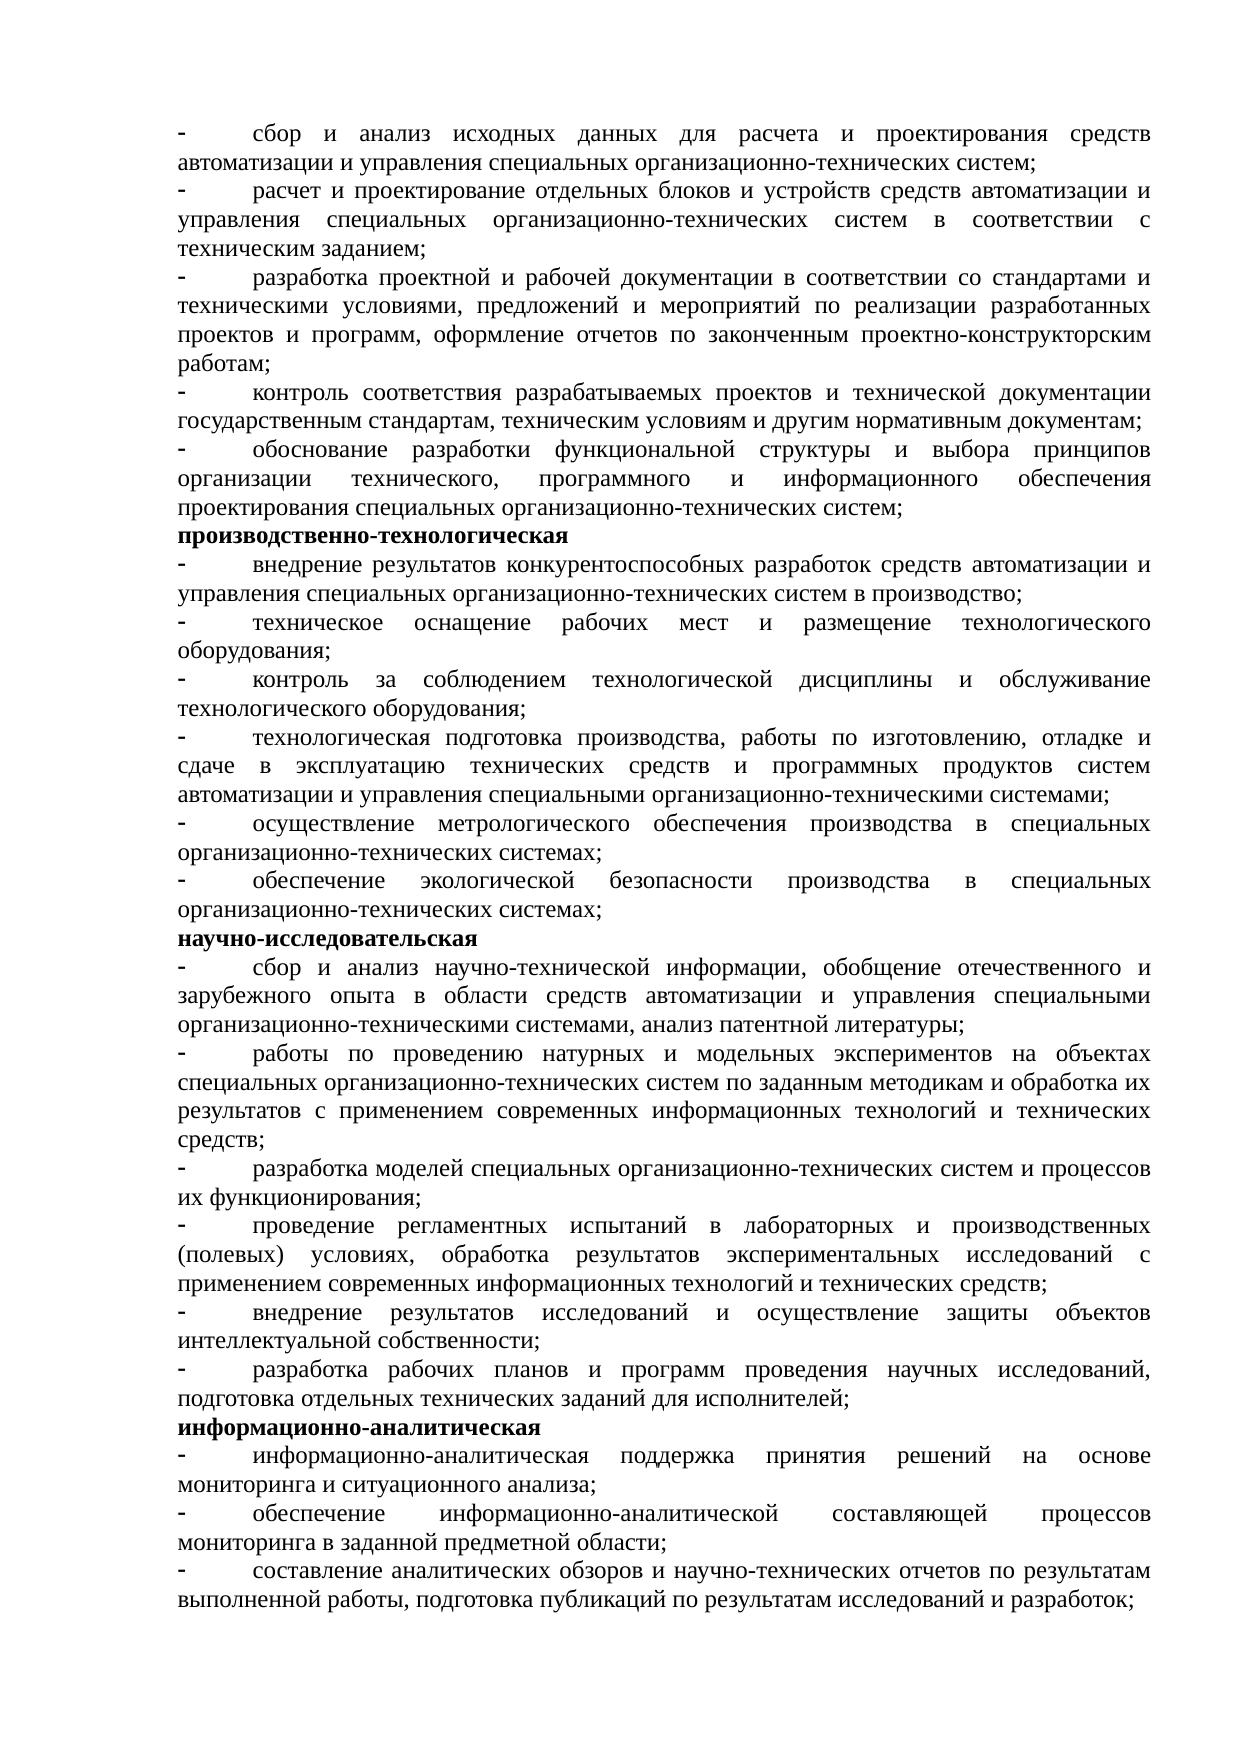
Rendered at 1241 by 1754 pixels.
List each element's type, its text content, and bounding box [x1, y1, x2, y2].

list разработка проектной и рабочей документации в соответствии со стандартами и техническими условиями, предложений и мероприятий по реализации разработанных проектов и программ, оформление отчетов по законченным проектно-конструкторским работам; [177, 262, 1152, 377]
list осуществление метрологического обеспечения производства в специальных организационно-технических системах; [177, 808, 1152, 866]
list обоснование разработки функциональной структуры и выбора принципов организации технического, программного и информационного обеспечения проектирования специальных организационно-технических систем; [177, 434, 1152, 521]
list информационно-аналитическая поддержка принятия решений на основе мониторинга и ситуационного анализа; [177, 1441, 1152, 1498]
list работы по проведению натурных и модельных экспериментов на объектах специальных организационно-технических систем по заданным методикам и обработка их результатов с применением современных информационных технологий и технических средств; [177, 1038, 1152, 1153]
list контроль соответствия разрабатываемых проектов и технической документации государственным стандартам, техническим условиям и другим нормативным документам; [177, 377, 1152, 434]
subtitle научно-исследовательская [177, 923, 1152, 952]
list техническое оснащение рабочих мест и размещение технологического оборудования; [177, 607, 1152, 664]
list технологическая подготовка производства, работы по изготовлению, отладке и сдаче в эксплуатацию технических средств и программных продуктов систем автоматизации и управления специальными организационно-техническими системами; [177, 722, 1152, 808]
list внедрение результатов исследований и осуществление защиты объектов интеллектуальной собственности; [177, 1297, 1152, 1354]
list сбор и анализ исходных данных для расчета и проектирования средств автоматизации и управления специальных организационно-технических систем; [177, 118, 1152, 176]
subtitle производственно-технологическая [177, 521, 1152, 549]
list разработка моделей специальных организационно-технических систем и процессов их функционирования; [177, 1153, 1152, 1211]
list внедрение результатов конкурентоспособных разработок средств автоматизации и управления специальных организационно-технических систем в производство; [177, 549, 1152, 607]
list обеспечение информационно-аналитической составляющей процессов мониторинга в заданной предметной области; [177, 1498, 1152, 1556]
list составление аналитических обзоров и научно-технических отчетов по результатам выполненной работы, подготовка публикаций по результатам исследований и разработок; [177, 1556, 1152, 1613]
list проведение регламентных испытаний в лабораторных и производственных (полевых) условиях, обработка результатов экспериментальных исследований с применением современных информационных технологий и технических средств; [177, 1211, 1152, 1297]
list контроль за соблюдением технологической дисциплины и обслуживание технологического оборудования; [177, 664, 1152, 722]
list расчет и проектирование отдельных блоков и устройств средств автоматизации и управления специальных организационно-технических систем в соответствии с техническим заданием; [177, 176, 1152, 262]
list сбор и анализ научно-технической информации, обобщение отечественного и зарубежного опыта в области средств автоматизации и управления специальными организационно-техническими системами, анализ патентной литературы; [177, 952, 1152, 1038]
list обеспечение экологической безопасности производства в специальных организационно-технических системах; [177, 866, 1152, 923]
list разработка рабочих планов и программ проведения научных исследований, подготовка отдельных технических заданий для исполнителей; [177, 1354, 1152, 1412]
subtitle информационно-аналитическая [177, 1412, 1152, 1441]
